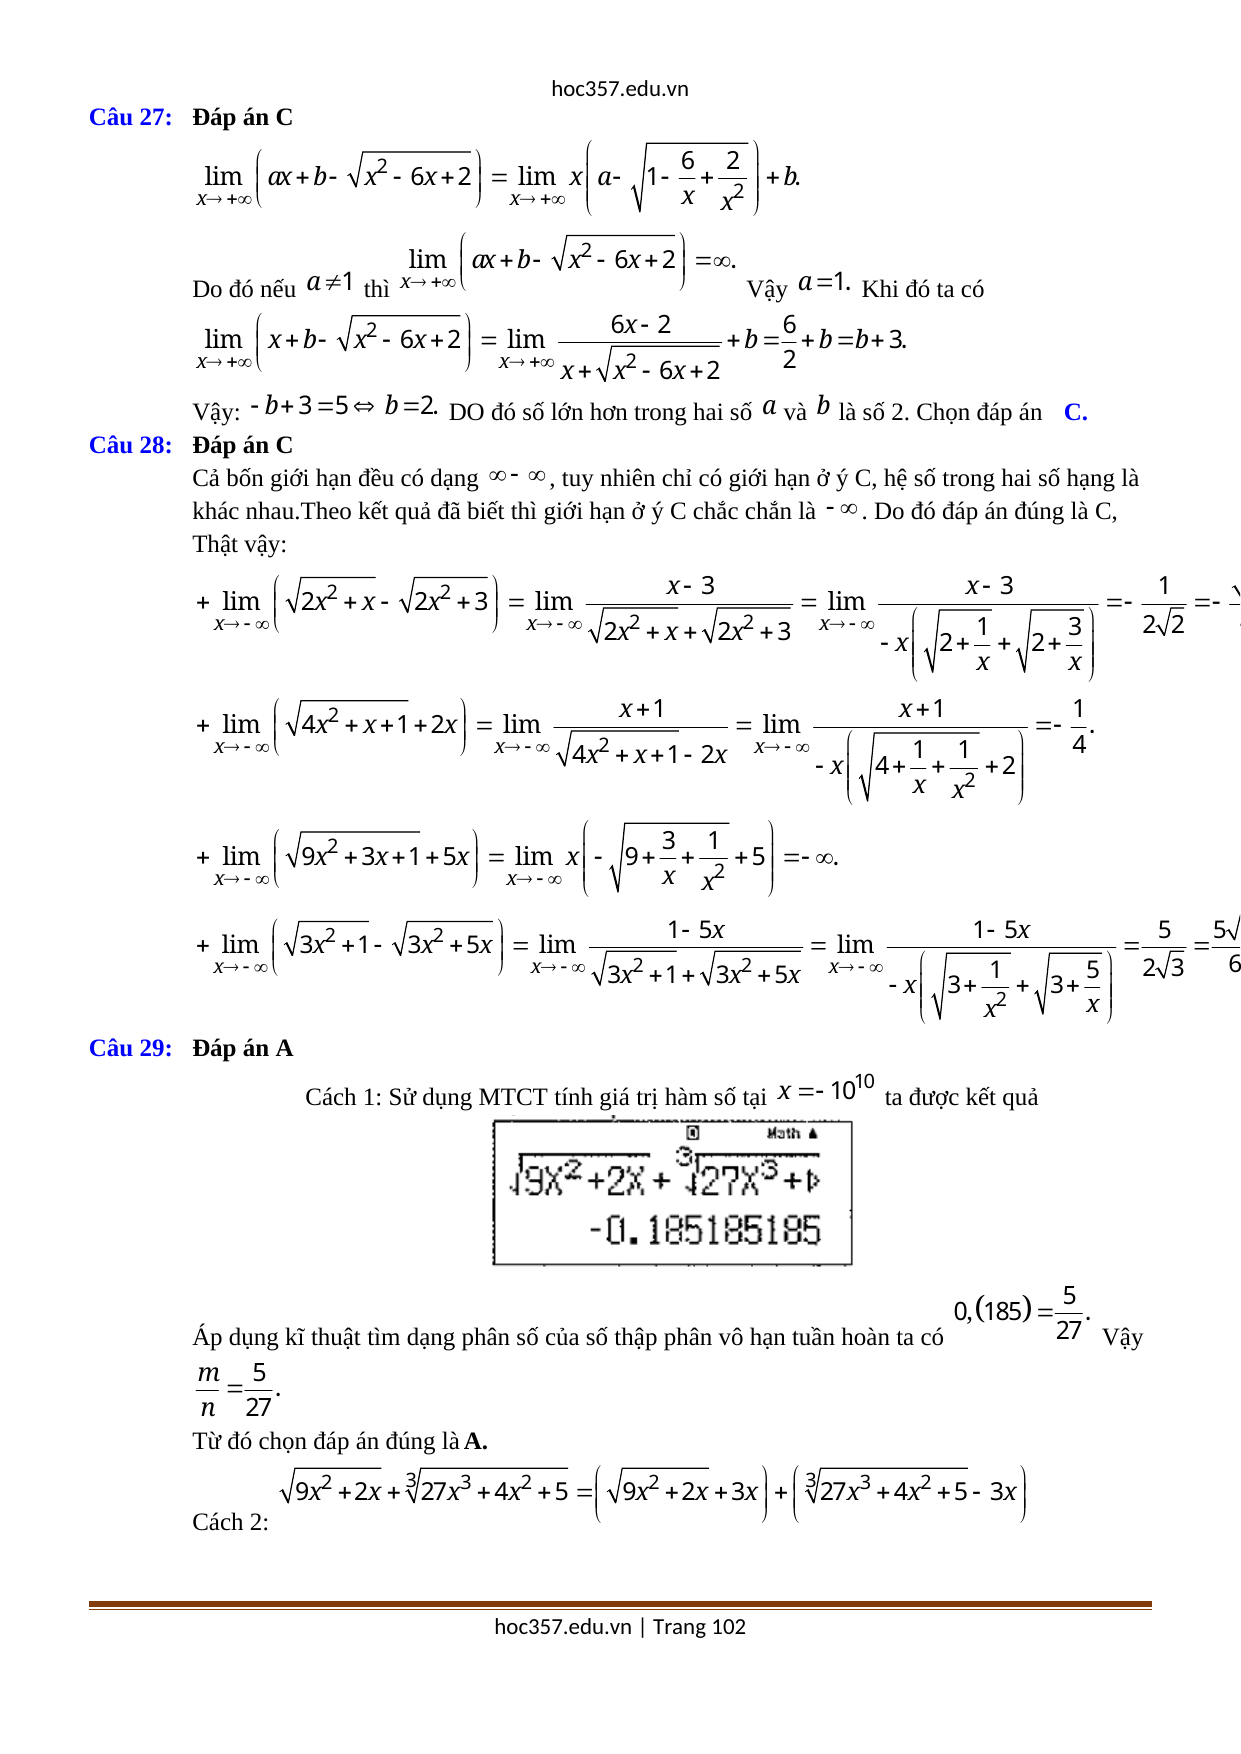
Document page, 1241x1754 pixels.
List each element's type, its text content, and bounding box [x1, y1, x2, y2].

list Áp dụng kĩ thuật tìm dạng phân số của số thập phân vô hạn tuần hoàn ta có Vậy [192, 1278, 1152, 1422]
list Cả bốn giới hạn đều có dạng , tuy nhiên chỉ có giới hạn ở ý C, hệ số trong hai số hạng là khác nhau.Theo kết quả đã biết thì giới hạn ở ý C chắc chắn là . Do đó đáp án đúng là C, Thật vậy: [192, 463, 1152, 558]
list Vậy: DO đó số lớn hơn trong hai số và là số 2. Chọn đáp án C. [192, 391, 1152, 426]
list Cách 2: [192, 1459, 1152, 1535]
list Đáp án C [89, 430, 1152, 459]
list Đáp án C [89, 102, 1152, 131]
picture [484, 1115, 860, 1274]
list Từ đó chọn đáp án đúng là A. [192, 1426, 1152, 1455]
list Đáp án A [89, 1033, 1152, 1062]
list Do đó nếu thì Vậy Khi đó ta có [192, 227, 1152, 387]
